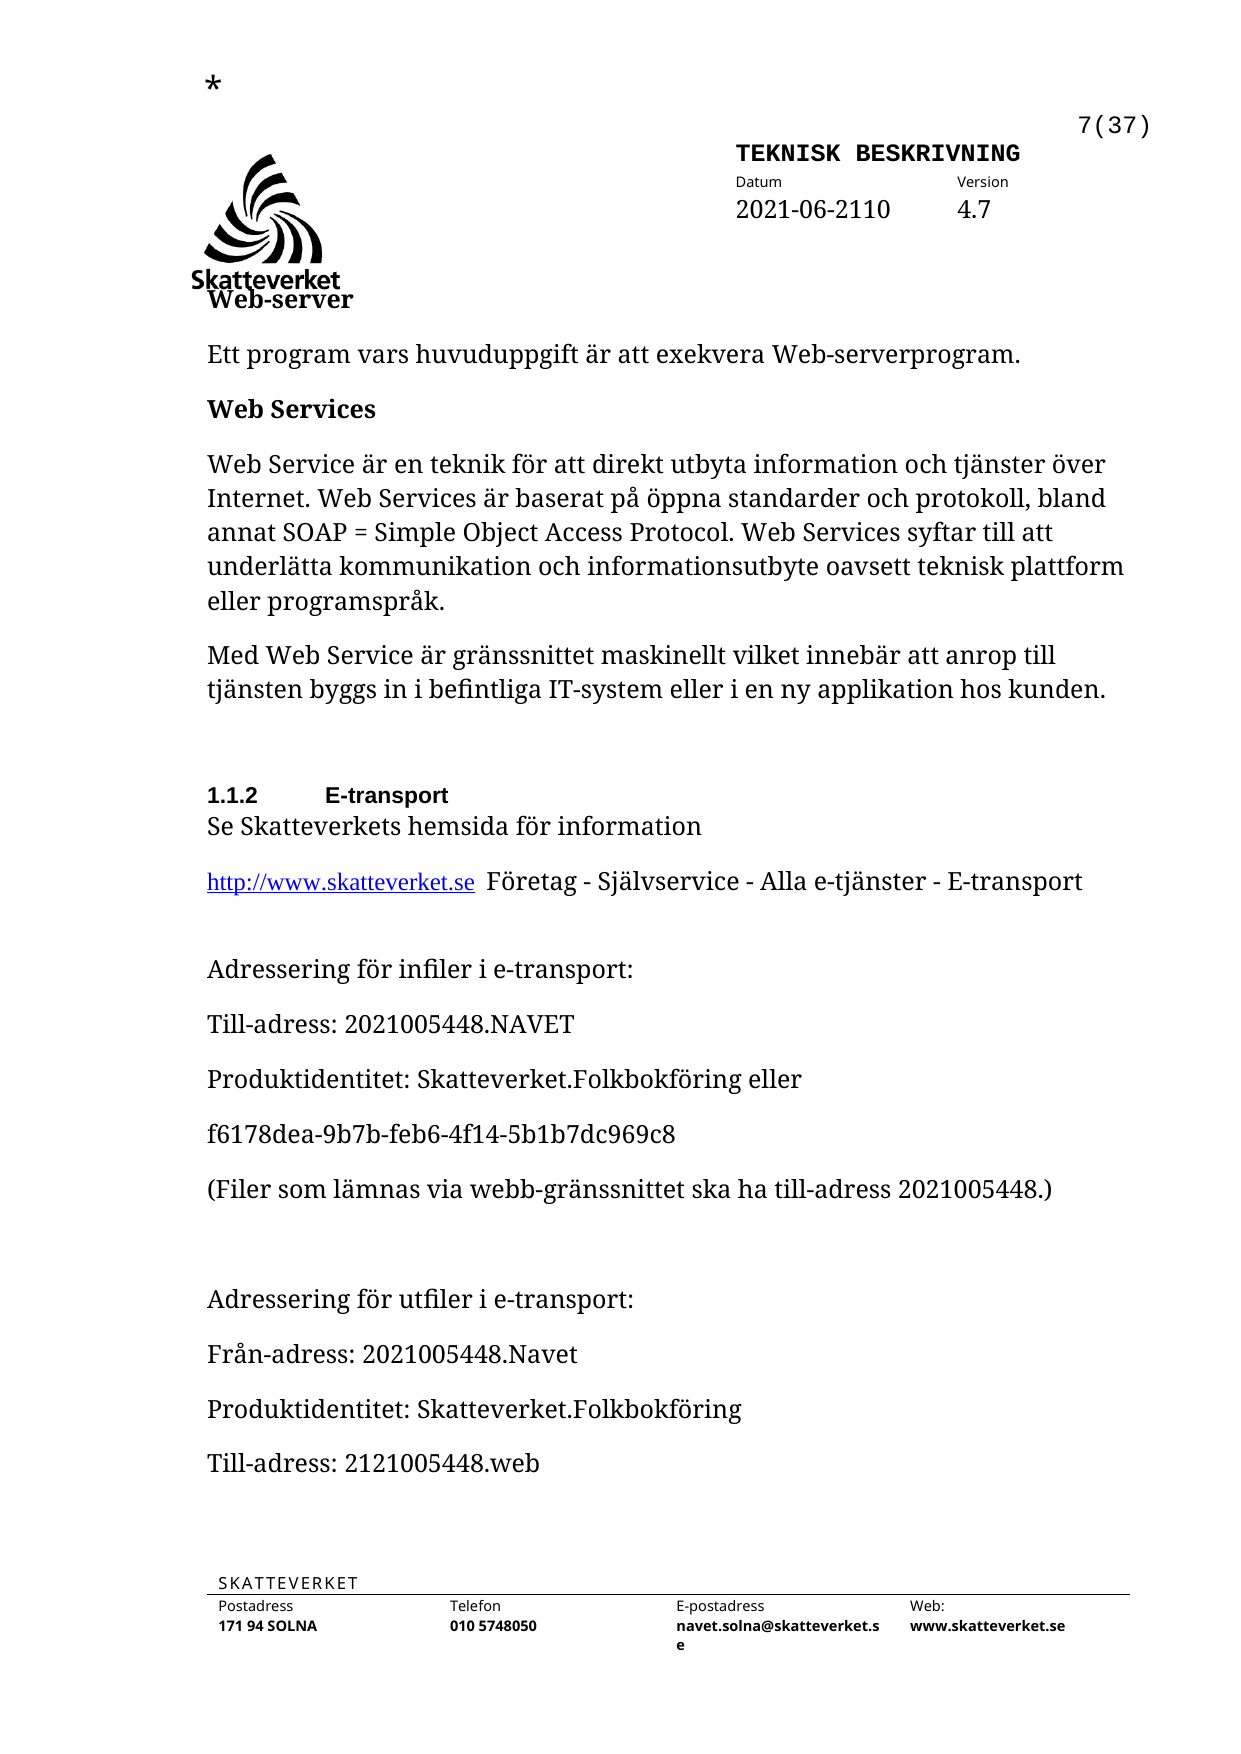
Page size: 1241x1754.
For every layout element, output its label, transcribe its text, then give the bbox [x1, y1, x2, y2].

text Web-server [207, 282, 1130, 316]
text Till-adress: 2021005448.NAVET [207, 1007, 1130, 1041]
text Ett program vars huvuduppgift är att exekvera Web-serverprogram. [207, 337, 1130, 371]
text Web Service är en teknik för att direkt utbyta information och tjänster över Internet. Web Services är baserat på öppna standarder och protokoll, bland annat SOAP = Simple Object Access Protocol. Web Services syftar till att underlätta kommunikation och informationsutbyte oavsett teknisk plattform eller programspråk. [207, 447, 1130, 617]
subtitle E-transport [207, 782, 1130, 808]
text (Filer som lämnas via webb-gränssnittet ska ha till-adress 2021005448.) [207, 1172, 1130, 1206]
text http://www.skatteverket.se Företag - Självservice - Alla e-tjänster - E-transport [207, 863, 1130, 897]
text Adressering för utfiler i e-transport: [207, 1281, 1130, 1316]
text Se Skatteverkets hemsida för information [207, 808, 1130, 842]
text Produktidentitet: Skatteverket.Folkbokföring eller [207, 1062, 1130, 1096]
text f6178dea-9b7b-feb6-4f14-5b1b7dc969c8 [207, 1117, 1130, 1151]
text Med Web Service är gränssnittet maskinellt vilket innebär att anrop till tjänsten byggs in i befintliga IT-system eller i en ny applikation hos kunden. [207, 638, 1130, 706]
text Från-adress: 2021005448.Navet [207, 1336, 1130, 1370]
text Till-adress: 2121005448.web [207, 1446, 1130, 1480]
text Web Services [207, 392, 1130, 426]
text Adressering för infiler i e-transport: [207, 952, 1130, 986]
text Produktidentitet: Skatteverket.Folkbokföring [207, 1391, 1130, 1425]
picture [165, 140, 367, 309]
